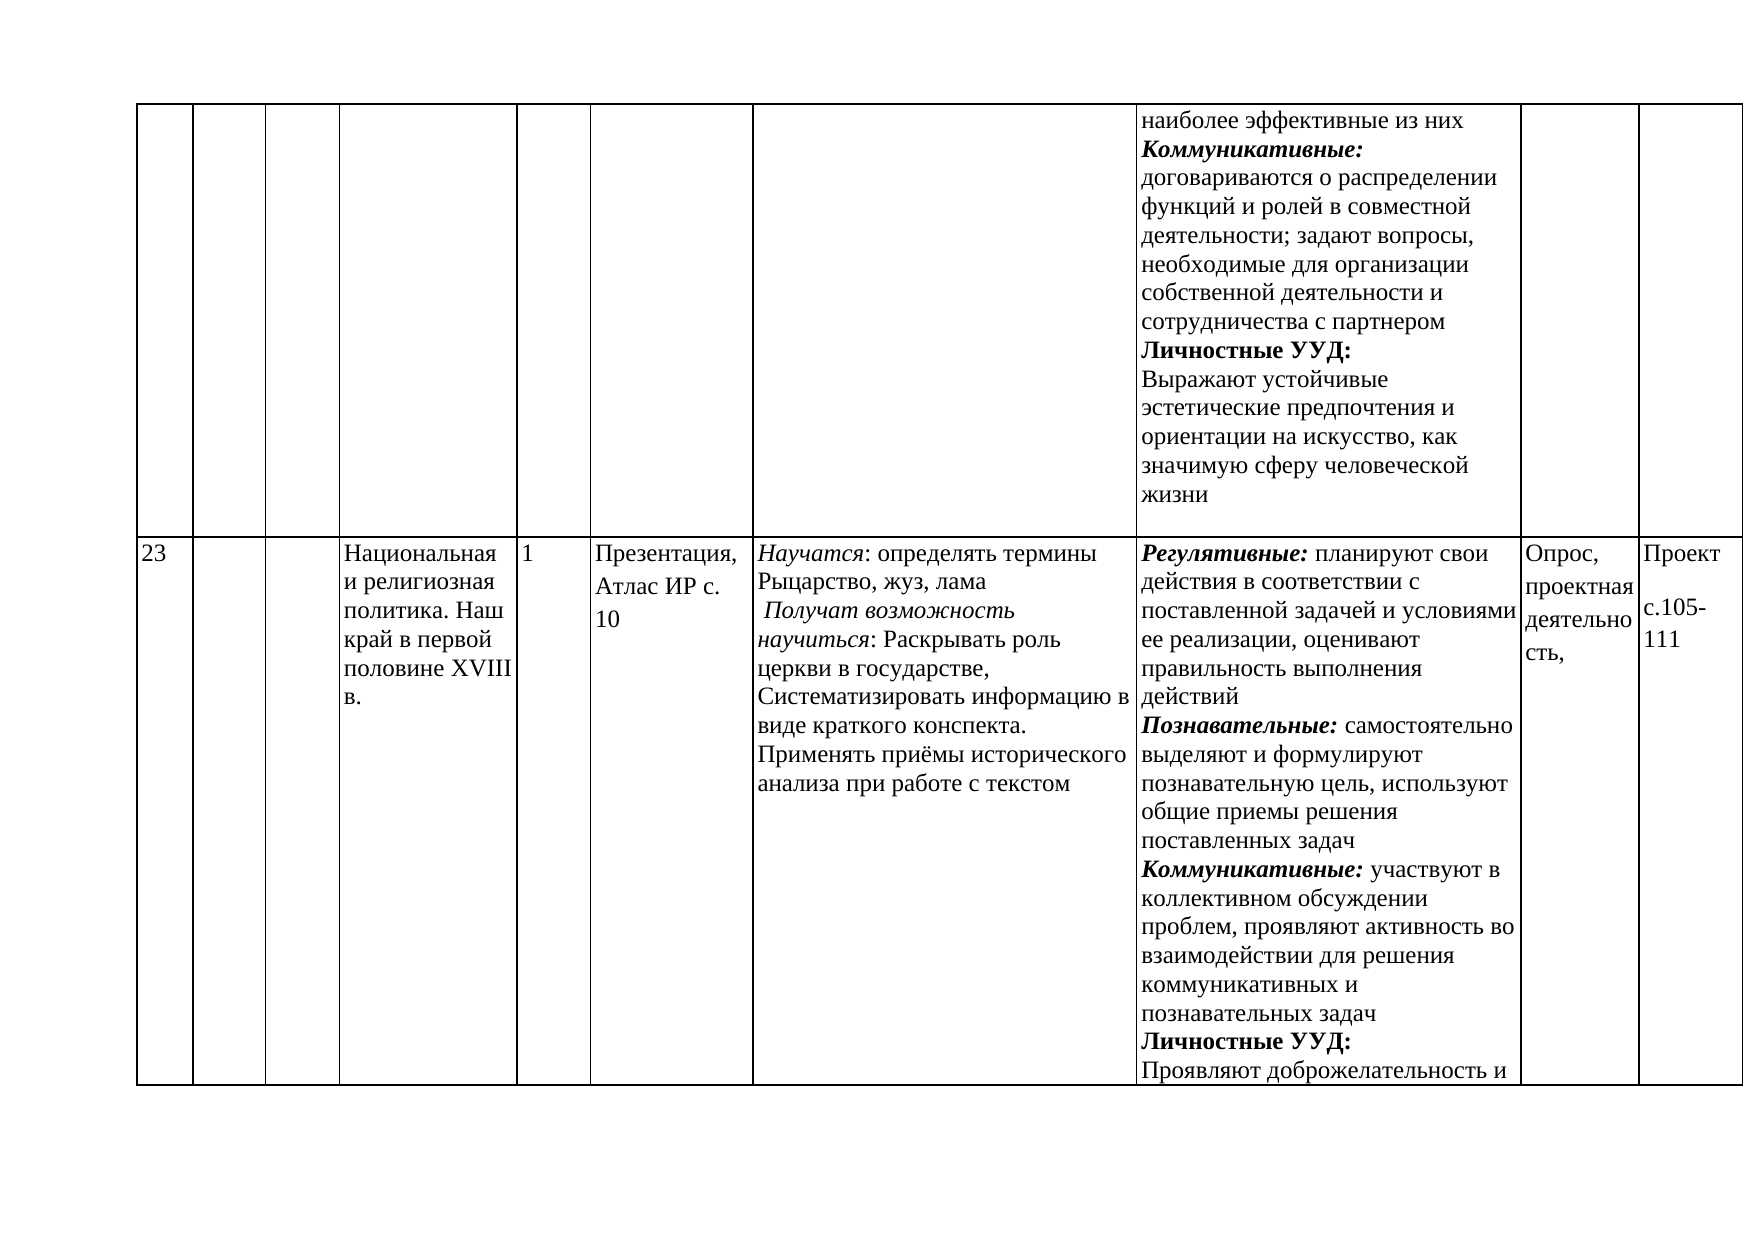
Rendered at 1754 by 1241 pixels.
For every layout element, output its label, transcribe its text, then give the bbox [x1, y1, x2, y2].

table_cell [194, 538, 265, 1084]
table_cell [1137, 105, 1520, 536]
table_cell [754, 538, 1136, 1084]
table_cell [1522, 105, 1638, 536]
table_cell Проект с.105-111 [1640, 538, 1742, 1084]
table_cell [754, 105, 1136, 536]
table_cell 1 [518, 538, 590, 1084]
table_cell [1522, 538, 1638, 1084]
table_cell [1640, 105, 1742, 536]
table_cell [591, 105, 752, 536]
table_cell 23 [138, 538, 192, 1084]
table_cell [266, 538, 339, 1084]
table_cell 22 [138, 105, 192, 536]
table_cell [266, 105, 339, 536]
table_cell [1137, 538, 1520, 1084]
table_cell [340, 538, 516, 1084]
table_cell [194, 105, 265, 536]
table_cell 1 [518, 105, 590, 536]
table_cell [591, 538, 752, 1084]
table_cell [340, 105, 516, 536]
